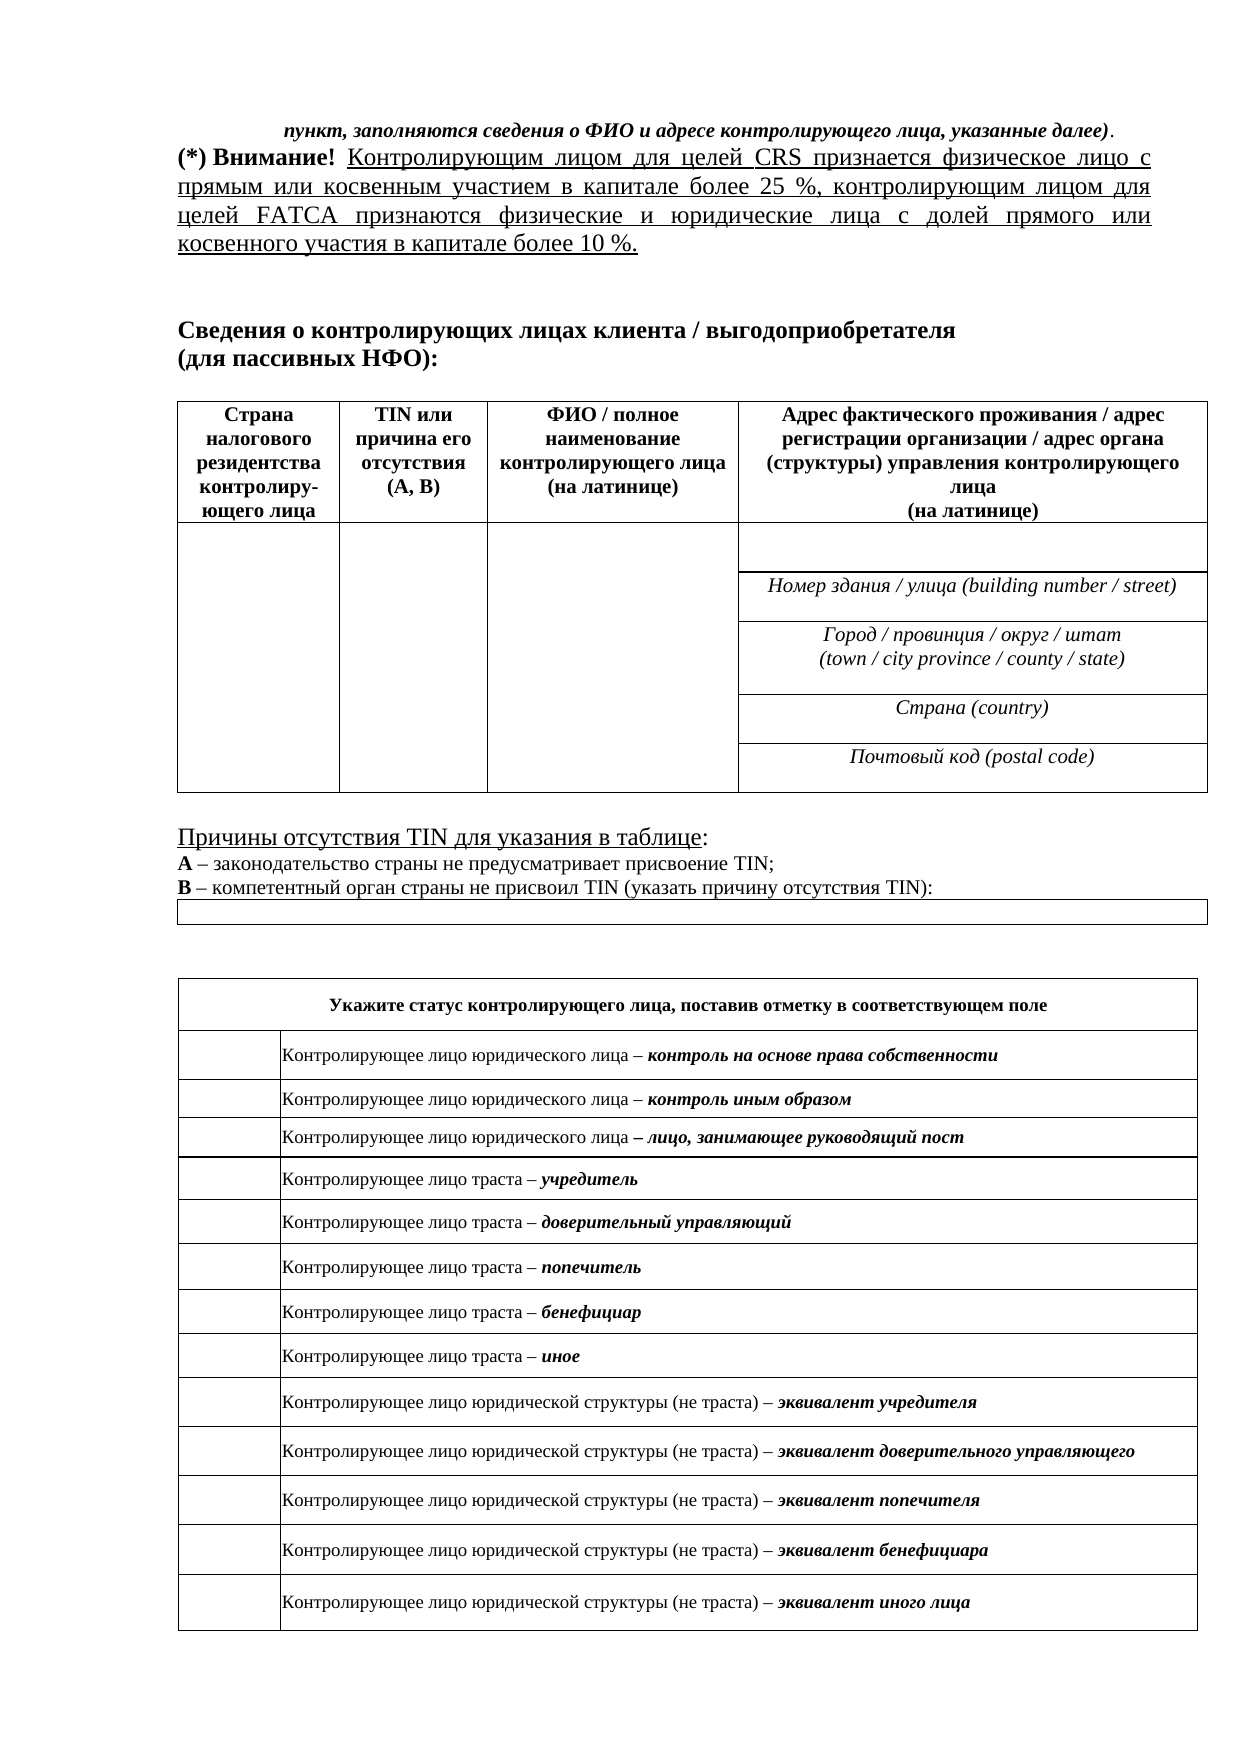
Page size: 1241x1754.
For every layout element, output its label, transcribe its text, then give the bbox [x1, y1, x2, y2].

table_cell [179, 1334, 280, 1377]
table_cell Город / провинция / округ / штат (town / city province / county / state) [739, 622, 1207, 694]
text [283, 118, 1152, 142]
table_header [178, 900, 1207, 923]
table_cell [179, 1476, 280, 1524]
table_cell Контролирующее лицо юридической структуры (не траста) – эквивалент иного лица [281, 1575, 1197, 1629]
table_cell [179, 1031, 280, 1079]
table_cell [178, 523, 339, 792]
text А – законодательство страны не предусматривает присвоение TIN; [177, 851, 1152, 875]
table_cell [179, 1427, 280, 1475]
table_cell [179, 1575, 280, 1629]
text (*) Внимание! Контролирующим лицом для целей CRS признается физическое лицо с прямым или косвенным участием в капитале более 25 %, контролирующим лицом для целей FATCA признаются физические и юридические лица с долей прямого или косвенного участия в капитале более 10 %. [177, 226, 1152, 257]
table_cell Контролирующее лицо траста – доверительный управляющий [281, 1200, 1197, 1243]
table_cell Номер здания / улица (building number / street) [739, 573, 1207, 621]
table_cell [179, 1378, 280, 1426]
table_cell Контролирующее лицо юридической структуры (не траста) – эквивалент попечителя [281, 1476, 1197, 1524]
table_cell Почтовый код (postal code) [739, 744, 1207, 792]
table_cell Контролирующее лицо траста – бенефициар [281, 1290, 1197, 1333]
table_header ФИО / полное наименование контролирующего лица (на латинице) [488, 402, 738, 522]
table_header Укажите статус контролирующего лица, поставив отметку в соответствующем поле [179, 979, 1197, 1030]
text (для пассивных НФО): [177, 343, 1152, 372]
table_cell Контролирующее лицо юридической структуры (не траста) – эквивалент бенефициара [281, 1525, 1197, 1573]
table_cell Контролирующее лицо юридического лица – контроль иным образом [281, 1080, 1197, 1117]
table_header Страна налогового резидентства контролиру-ющего лица [178, 402, 339, 522]
table_cell Контролирующее лицо юридического лица – лицо, занимающее руководящий пост [281, 1118, 1197, 1156]
table_cell [179, 1080, 280, 1117]
text (*) Внимание! Контролирующим лицом для целей CRS признается физическое лицо с прямым или косвенным участием в капитале более 25 %, контролирующим лицом для целей FATCA признаются физические и юридические лица с долей прямого или косвенного участия в капитале более 10 %. [177, 142, 1152, 225]
table_header Адрес фактического проживания / адрес регистрации организации / адрес органа (структуры) управления контролирующего лица (на латинице) [739, 402, 1207, 522]
table_cell Страна (country) [739, 695, 1207, 743]
table_header TIN или причина его отсутствия (А, В) [340, 402, 487, 522]
table_cell [179, 1158, 280, 1199]
table_cell Контролирующее лицо юридической структуры (не траста) – эквивалент учредителя [281, 1378, 1197, 1426]
table_cell [179, 1200, 280, 1243]
table_cell [340, 523, 487, 792]
table_cell [179, 1244, 280, 1289]
table_cell Контролирующее лицо траста – учредитель [281, 1158, 1197, 1199]
table_cell [179, 1118, 280, 1156]
table_cell [179, 1290, 280, 1333]
text Сведения о контролирующих лицах клиента / выгодоприобретателя [177, 315, 1152, 343]
table_cell Контролирующее лицо юридического лица – контроль на основе права собственности [281, 1031, 1197, 1079]
text В – компетентный орган страны не присвоил TIN (указать причину отсутствия TIN): [177, 875, 1152, 899]
table_cell [488, 523, 738, 792]
table_cell [179, 1525, 280, 1573]
table_cell [739, 523, 1207, 571]
text Причины отсутствия TIN для указания в таблице: [177, 822, 1152, 851]
table_cell Контролирующее лицо траста – иное [281, 1334, 1197, 1377]
table_cell Контролирующее лицо траста – попечитель [281, 1244, 1197, 1289]
table_cell Контролирующее лицо юридической структуры (не траста) – эквивалент доверительного управляющего [281, 1427, 1197, 1475]
